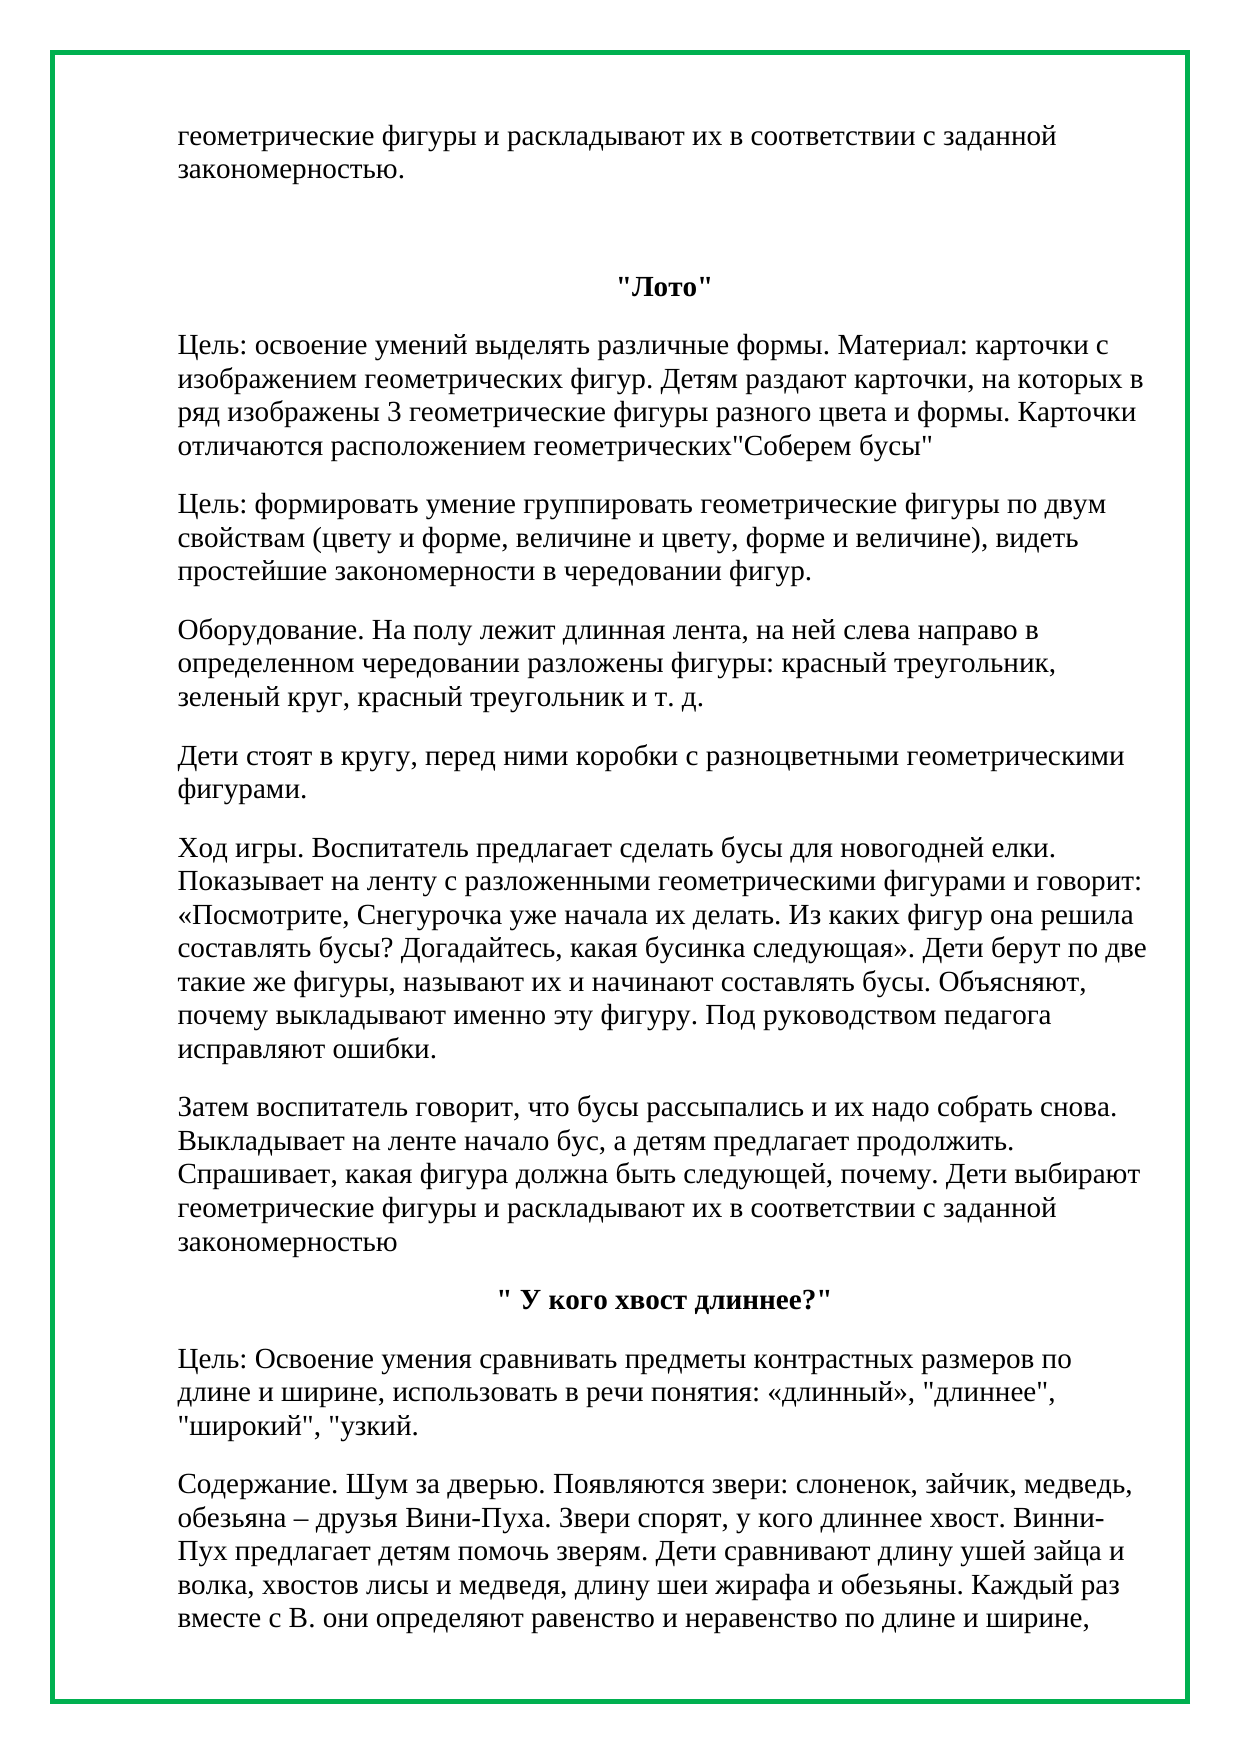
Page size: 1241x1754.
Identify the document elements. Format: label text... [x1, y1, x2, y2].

text Цель: формировать умение группировать геометрические фигуры по двум свойствам (цвету и форме, величине и цвету, форме и величине), видеть простейшие закономерности в чередовании фигур. [177, 486, 1152, 587]
text Цель: освоение умений выделять различные формы. Материал: карточки с изображением геометрических фигур. Детям раздают карточки, на которых в ряд изображены 3 геометрические фигуры разного цвета и формы. Карточки отличаются расположением геометрических"Соберем бусы" [177, 327, 1152, 461]
text Затем воспитатель говорит, что бусы рассыпались и их надо собрать снова. Выкладывает на ленте начало бус, а детям предлагает продолжить. Спрашивает, какая фигура должна быть следующей, почему. Дети выбирают геометрические фигуры и раскладывают их в соответствии с заданной закономерностью [177, 1089, 1152, 1257]
text "Лото" [177, 269, 1152, 302]
text Ход игры. Воспитатель предлагает сделать бусы для новогодней елки. Показывает на ленту с разложенными геометрическими фигурами и говорит: «Посмотрите, Снегурочка уже начала их делать. Из каких фигур она решила составлять бусы? Догадайтесь, какая бусинка следующая». Дети берут по две такие же фигуры, называют их и начинают составлять бусы. Объясняют, почему выкладывают именно эту фигуру. Под руководством педагога исправляют ошибки. [177, 830, 1152, 1064]
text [177, 118, 1152, 185]
text Цель: Освоение умения сравнивать предметы контрастных размеров по длине и ширине, использовать в речи понятия: «длинный», "длиннее", "широкий", "узкий. [177, 1341, 1152, 1441]
text Оборудование. На полу лежит длинная лента, на ней слева направо в определенном чередовании разложены фигуры: красный треугольник, зеленый круг, красный треугольник и т. д. [177, 612, 1152, 713]
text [177, 1466, 1152, 1634]
text " У кого хвост длиннее?" [177, 1282, 1152, 1316]
text Дети стоят в кругу, перед ними коробки с разноцветными геометрическими фигурами. [177, 738, 1152, 805]
